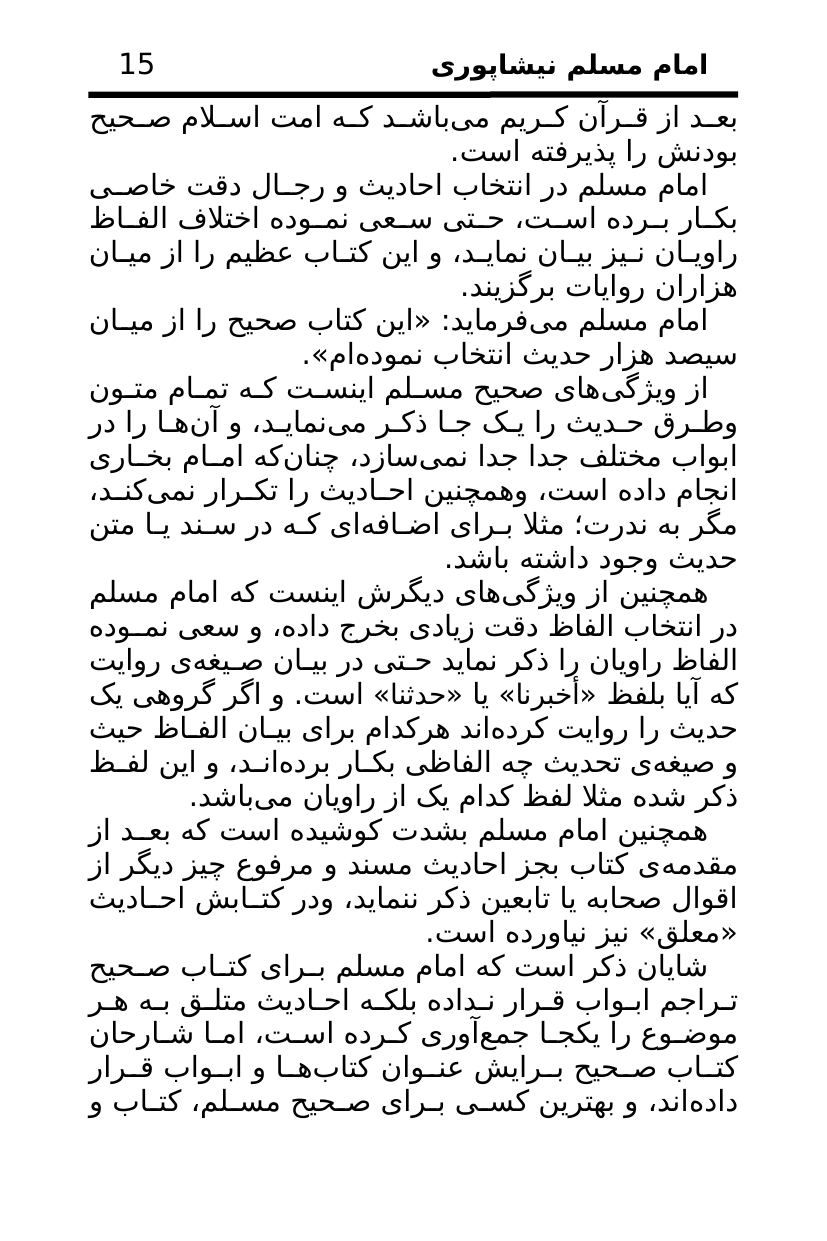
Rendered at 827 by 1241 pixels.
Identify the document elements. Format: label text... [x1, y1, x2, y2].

text امام مسلم در انتخاب احادیث و رجال دقت خاصی بکار برده است، حتی سعی نموده اختلاف الفاظ راویان نیز بیان نماید، و این کتاب عظیم را از میان هزاران روایات برگزیند. [89, 168, 738, 304]
text از ویژگی‌های صحیح مسلم اینست که تمام متون وطرق حدیث را یک جا ذکر می‌نماید، و آن‌ها را در ابواب مختلف جدا جدا نمی‌سازد، چنان‌که امام بخاری انجام داده است، وهمچنین احادیث را تکرار نمی‌کند، مگر به ندرت؛ مثلا برای اضافه‌ای که در سند یا متن حدیث وجود داشته باشد. [89, 372, 738, 575]
text همچنین امام مسلم بشدت کوشیده است که بعد از مقدمه‌ی کتاب بجز احادیث مسند و مرفوع چیز دیگر از اقوال صحابه یا تابعین ذکر ننماید، ودر کتابش احادیث «معلق» نیز نیاورده است. [89, 813, 738, 949]
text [89, 100, 738, 168]
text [89, 949, 738, 1119]
text همچنین از ویژگی‌های دیگرش اینست که امام مسلم در انتخاب الفاظ دقت زیادی بخرج داده، و سعی نموده الفاظ راویان را ذکر نماید حتی در بیان صیغه‌ی روایت که آیا بلفظ «أخبرنا» یا «حدثنا» است. و اگر گروهی یک حدیث را روایت کرده‌اند هرکدام برای بیان الفاظ حیث و صیغه‌ی تحدیث چه الفاظی بکار برده‌اند، و این لفظ ذکر شده مثلا لفظ کدام یک از راویان می‌باشد. [89, 575, 738, 813]
text امام مسلم می‌فرماید: «این کتاب صحیح را از میان سیصد هزار حدیث انتخاب نموده‌ام». [89, 304, 738, 372]
